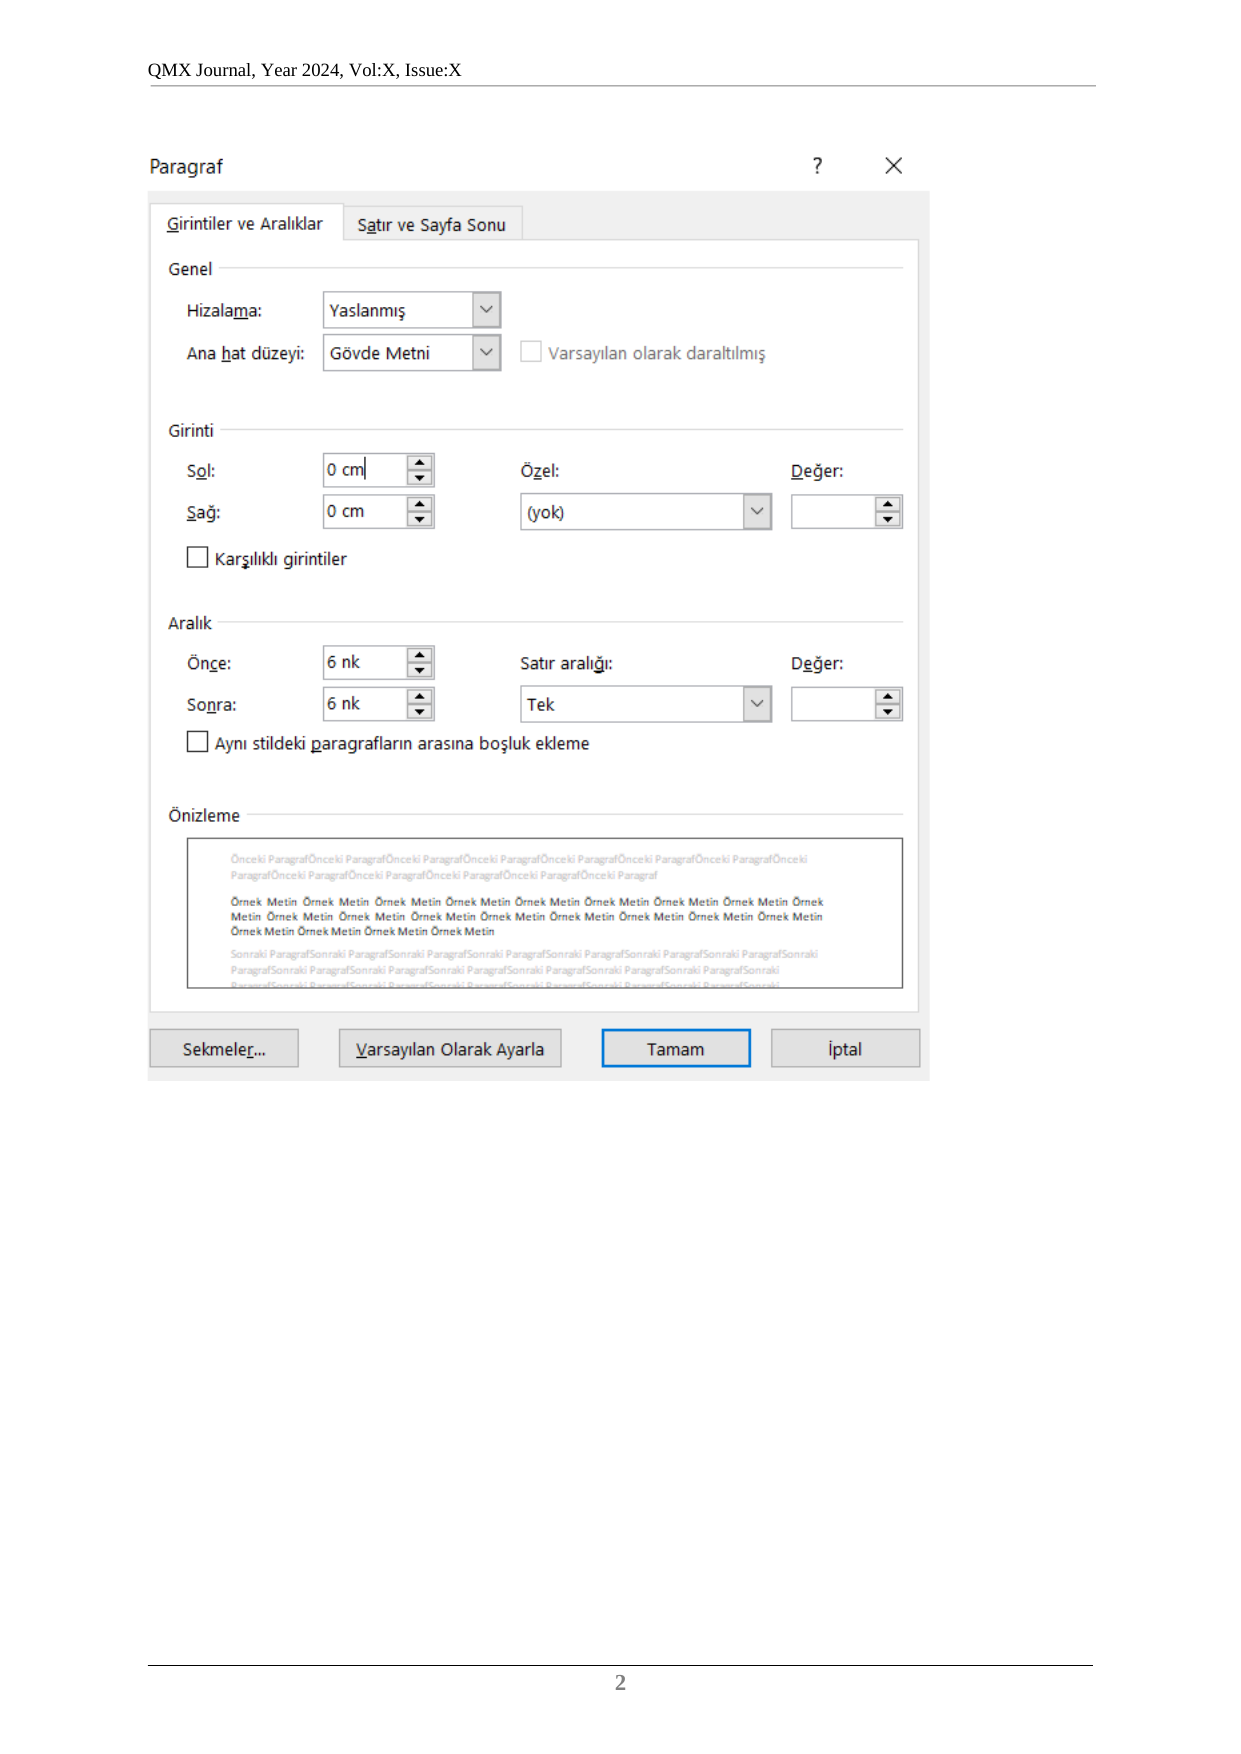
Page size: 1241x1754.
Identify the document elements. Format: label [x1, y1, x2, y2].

picture [147, 147, 930, 1081]
